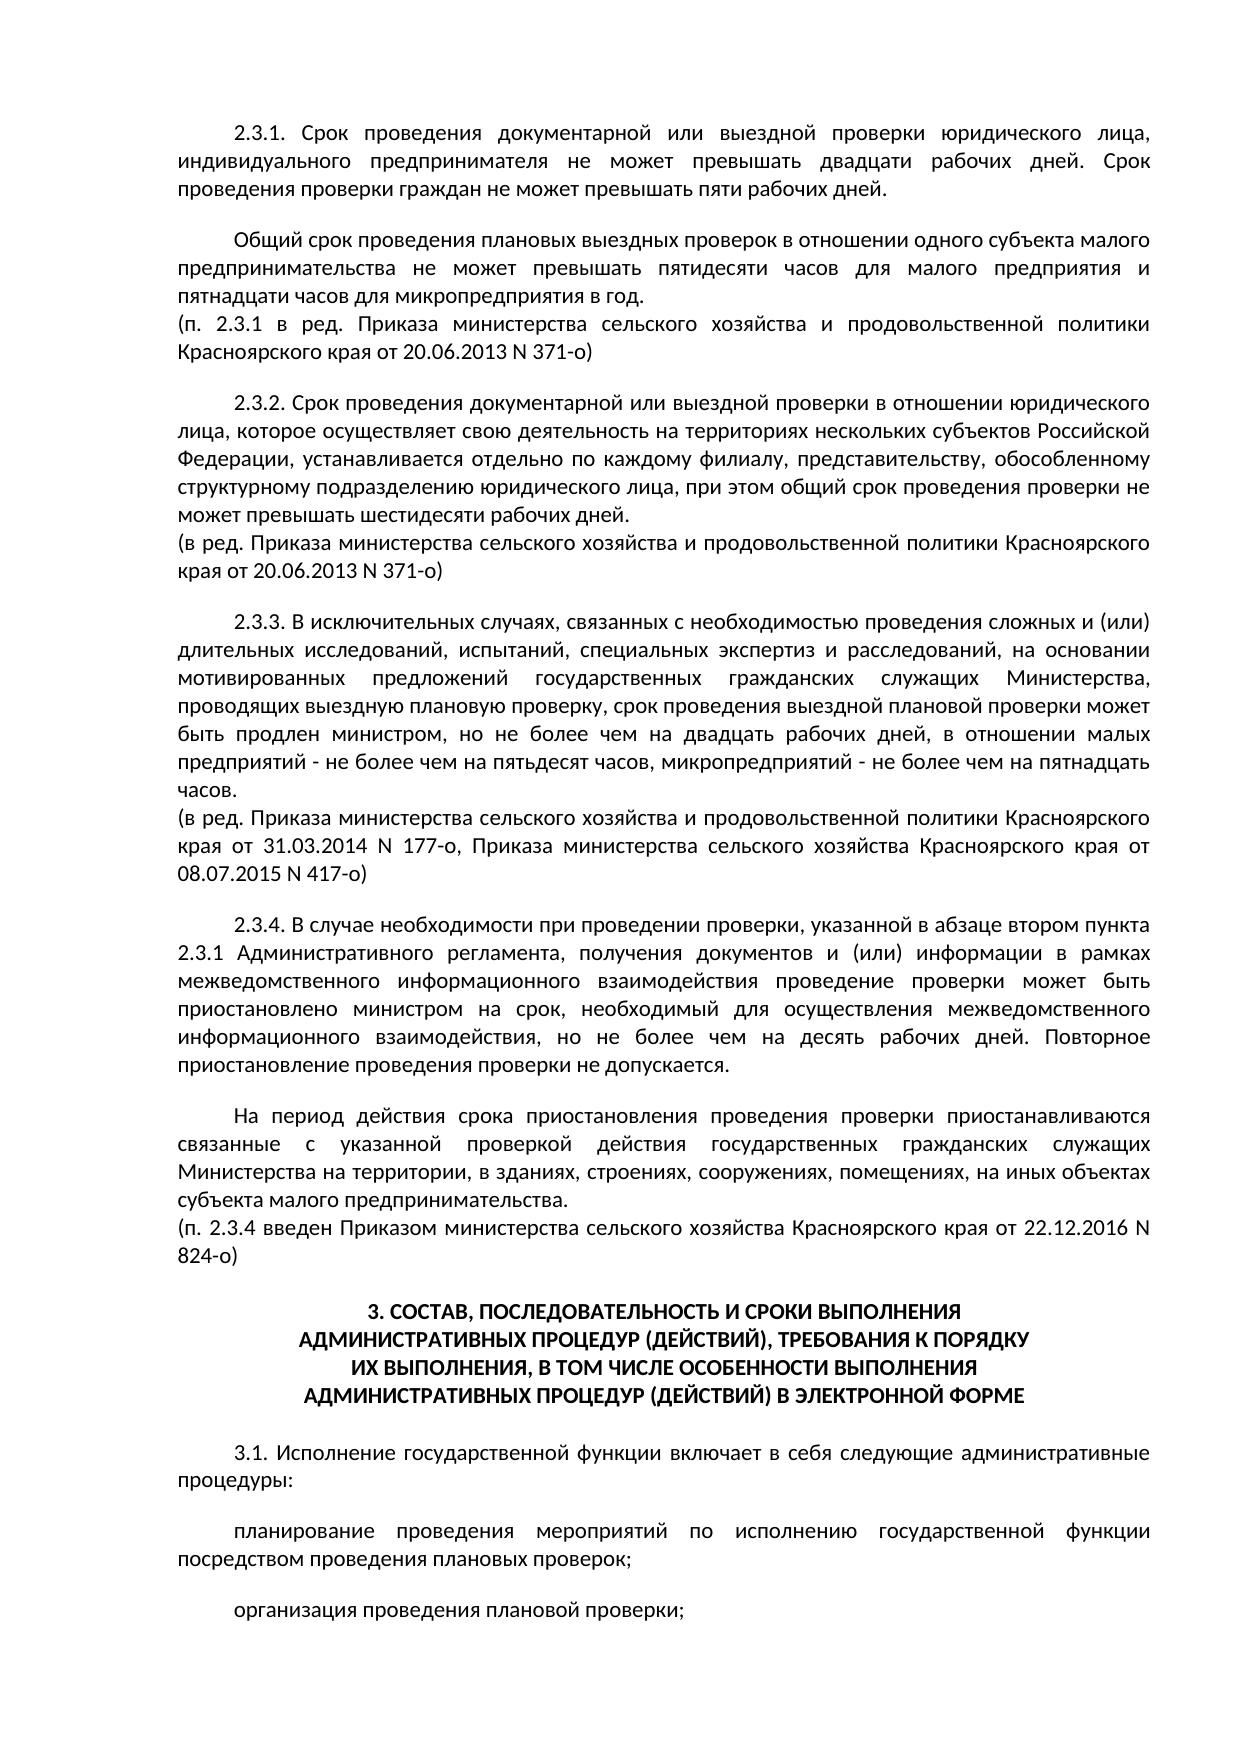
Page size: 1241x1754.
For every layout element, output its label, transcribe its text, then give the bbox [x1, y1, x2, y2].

text планирование проведения мероприятий по исполнению государственной функции посредством проведения плановых проверок; [177, 1517, 1152, 1573]
text На период действия срока приостановления проведения проверки приостанавливаются связанные с указанной проверкой действия государственных гражданских служащих Министерства на территории, в зданиях, строениях, сооружениях, помещениях, на иных объектах субъекта малого предпринимательства. [177, 1101, 1152, 1213]
text 3.1. Исполнение государственной функции включает в себя следующие административные процедуры: [177, 1438, 1152, 1494]
text (п. 2.3.4 введен Приказом министерства сельского хозяйства Красноярского края от 22.12.2016 N 824-о) [177, 1213, 1152, 1269]
text (в ред. Приказа министерства сельского хозяйства и продовольственной политики Красноярского края от 31.03.2014 N 177-о, Приказа министерства сельского хозяйства Красноярского края от 08.07.2015 N 417-о) [177, 803, 1152, 887]
title 3. СОСТАВ, ПОСЛЕДОВАТЕЛЬНОСТЬ И СРОКИ ВЫПОЛНЕНИЯ [177, 1297, 1152, 1326]
title ИХ ВЫПОЛНЕНИЯ, В ТОМ ЧИСЛЕ ОСОБЕННОСТИ ВЫПОЛНЕНИЯ [177, 1353, 1152, 1382]
title АДМИНИСТРАТИВНЫХ ПРОЦЕДУР (ДЕЙСТВИЙ), ТРЕБОВАНИЯ К ПОРЯДКУ [177, 1326, 1152, 1353]
text (в ред. Приказа министерства сельского хозяйства и продовольственной политики Красноярского края от 20.06.2013 N 371-о) [177, 528, 1152, 584]
text организация проведения плановой проверки; [177, 1596, 1152, 1623]
text 2.3.2. Срок проведения документарной или выездной проверки в отношении юридического лица, которое осуществляет свою деятельность на территориях нескольких субъектов Российской Федерации, устанавливается отдельно по каждому филиалу, представительству, обособленному структурному подразделению юридического лица, при этом общий срок проведения проверки не может превышать шестидесяти рабочих дней. [177, 388, 1152, 528]
text 2.3.1. Срок проведения документарной или выездной проверки юридического лица, индивидуального предпринимателя не может превышать двадцати рабочих дней. Срок проведения проверки граждан не может превышать пяти рабочих дней. [177, 118, 1152, 202]
text (п. 2.3.1 в ред. Приказа министерства сельского хозяйства и продовольственной политики Красноярского края от 20.06.2013 N 371-о) [177, 309, 1152, 365]
title АДМИНИСТРАТИВНЫХ ПРОЦЕДУР (ДЕЙСТВИЙ) В ЭЛЕКТРОННОЙ ФОРМЕ [177, 1382, 1152, 1409]
text Общий срок проведения плановых выездных проверок в отношении одного субъекта малого предпринимательства не может превышать пятидесяти часов для малого предприятия и пятнадцати часов для микропредприятия в год. [177, 225, 1152, 309]
text 2.3.3. В исключительных случаях, связанных с необходимостью проведения сложных и (или) длительных исследований, испытаний, специальных экспертиз и расследований, на основании мотивированных предложений государственных гражданских служащих Министерства, проводящих выездную плановую проверку, срок проведения выездной плановой проверки может быть продлен министром, но не более чем на двадцать рабочих дней, в отношении малых предприятий - не более чем на пятьдесят часов, микропредприятий - не более чем на пятнадцать часов. [177, 607, 1152, 803]
text 2.3.4. В случае необходимости при проведении проверки, указанной в абзаце втором пункта 2.3.1 Административного регламента, получения документов и (или) информации в рамках межведомственного информационного взаимодействия проведение проверки может быть приостановлено министром на срок, необходимый для осуществления межведомственного информационного взаимодействия, но не более чем на десять рабочих дней. Повторное приостановление проведения проверки не допускается. [177, 910, 1152, 1078]
